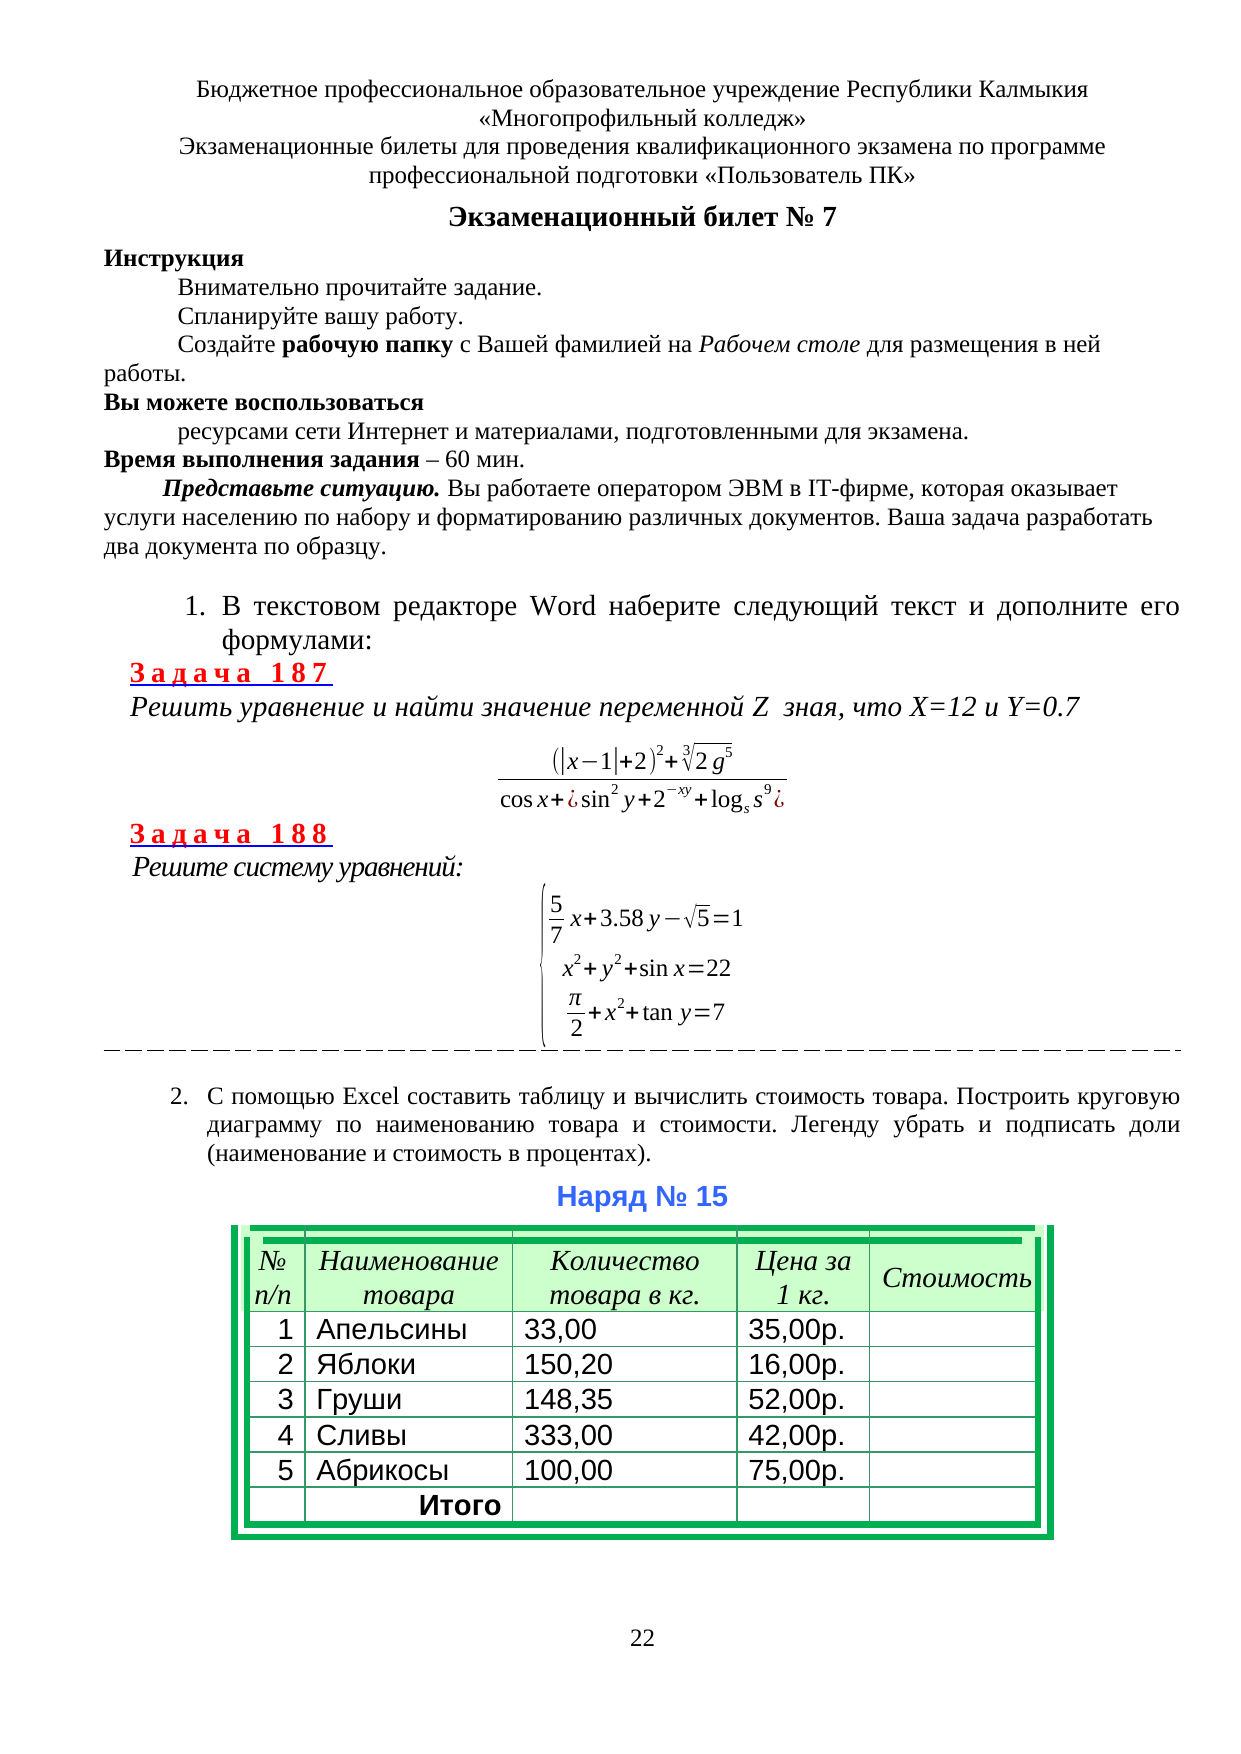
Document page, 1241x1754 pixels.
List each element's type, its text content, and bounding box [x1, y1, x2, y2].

text Вы можете воспользоваться [103, 387, 1181, 416]
table_cell Стоимость [870, 1225, 1044, 1311]
text Представьте ситуацию. Вы работаете оператором ЭВМ в IT-фирме, которая оказывает услуги населению по набору и форматированию различных документов. Ваша задача разработать два документа по образцу. [103, 473, 1181, 559]
table_cell 3 [250, 1382, 304, 1416]
text Задача 187 [129, 655, 1181, 689]
table_cell № п/п [241, 1225, 304, 1311]
table_cell 33,00 [513, 1312, 736, 1346]
table_cell 16,00р. [738, 1347, 869, 1381]
table_cell Наименование товара [306, 1244, 512, 1311]
table_cell 75,00р. [738, 1453, 869, 1486]
table_cell 4 [250, 1418, 304, 1451]
list В текстовом редакторе Word наберите следующий текст и дополните его формулами: [184, 588, 1181, 655]
text Экзаменационный билет № 7 [103, 199, 1181, 233]
text Внимательно прочитайте задание. [103, 272, 1181, 301]
table_cell Груши [306, 1382, 512, 1416]
table_cell 100,00 [513, 1453, 736, 1486]
table_cell Количество товара в кг. [513, 1244, 736, 1311]
list С помощью Excel составить таблицу и вычислить стоимость товара. Построить круговую диаграмму по наименованию товара и стоимости. Легенду убрать и подписать доли (наименование и стоимость в процентах). [170, 1081, 1181, 1167]
table_cell 52,00р. [738, 1382, 869, 1416]
table_cell Яблоки [306, 1347, 512, 1381]
table_cell 333,00 [513, 1418, 736, 1451]
text Решить уравнение и найти значение переменной Z зная, что Х=12 и Y=0.7 [130, 689, 1181, 722]
table_cell Сливы [306, 1418, 512, 1451]
table_cell 35,00р. [738, 1312, 869, 1346]
text ресурсами сети Интернет и материалами, подготовленными для экзамена. [103, 416, 1181, 444]
text Создайте рабочую папку с Вашей фамилией на Рабочем столе для размещения в ней работы. [103, 329, 1181, 387]
table_header Наряд № 15 [241, 1167, 1044, 1225]
text Спланируйте вашу работу. [103, 301, 1181, 329]
table_cell [513, 1488, 736, 1521]
text Время выполнения задания – 60 мин. [103, 444, 1181, 473]
text Решите систему уравнений: [132, 849, 1181, 883]
table_cell [870, 1453, 1035, 1486]
table_cell [870, 1347, 1035, 1381]
table_cell 148,35 [513, 1382, 736, 1416]
table_cell Цена за . [738, 1244, 869, 1311]
table_cell [870, 1488, 1035, 1521]
text Инструкция [103, 243, 1181, 272]
table_cell Итого [306, 1488, 512, 1521]
text Бюджетное профессиональное образовательное учреждение Республики Калмыкия «Многопрофильный колледж» [103, 74, 1181, 131]
table_cell [870, 1418, 1035, 1451]
table_cell 150,20 [513, 1347, 736, 1381]
table_cell 42,00р. [738, 1418, 869, 1451]
table_cell Абрикосы [306, 1453, 512, 1486]
table_cell Апельсины [306, 1312, 512, 1346]
table_cell 5 [250, 1453, 304, 1486]
text Задача 188 [129, 816, 1181, 849]
table_cell [738, 1488, 869, 1521]
table_cell [870, 1382, 1035, 1416]
text Экзаменационные билеты для проведения квалификационного экзамена по программе профессиональной подготовки «Пользователь ПК» [103, 131, 1181, 189]
table_cell [250, 1488, 304, 1521]
table_cell 1 [250, 1312, 304, 1346]
table_cell 2 [250, 1347, 304, 1381]
table_cell [870, 1312, 1035, 1346]
